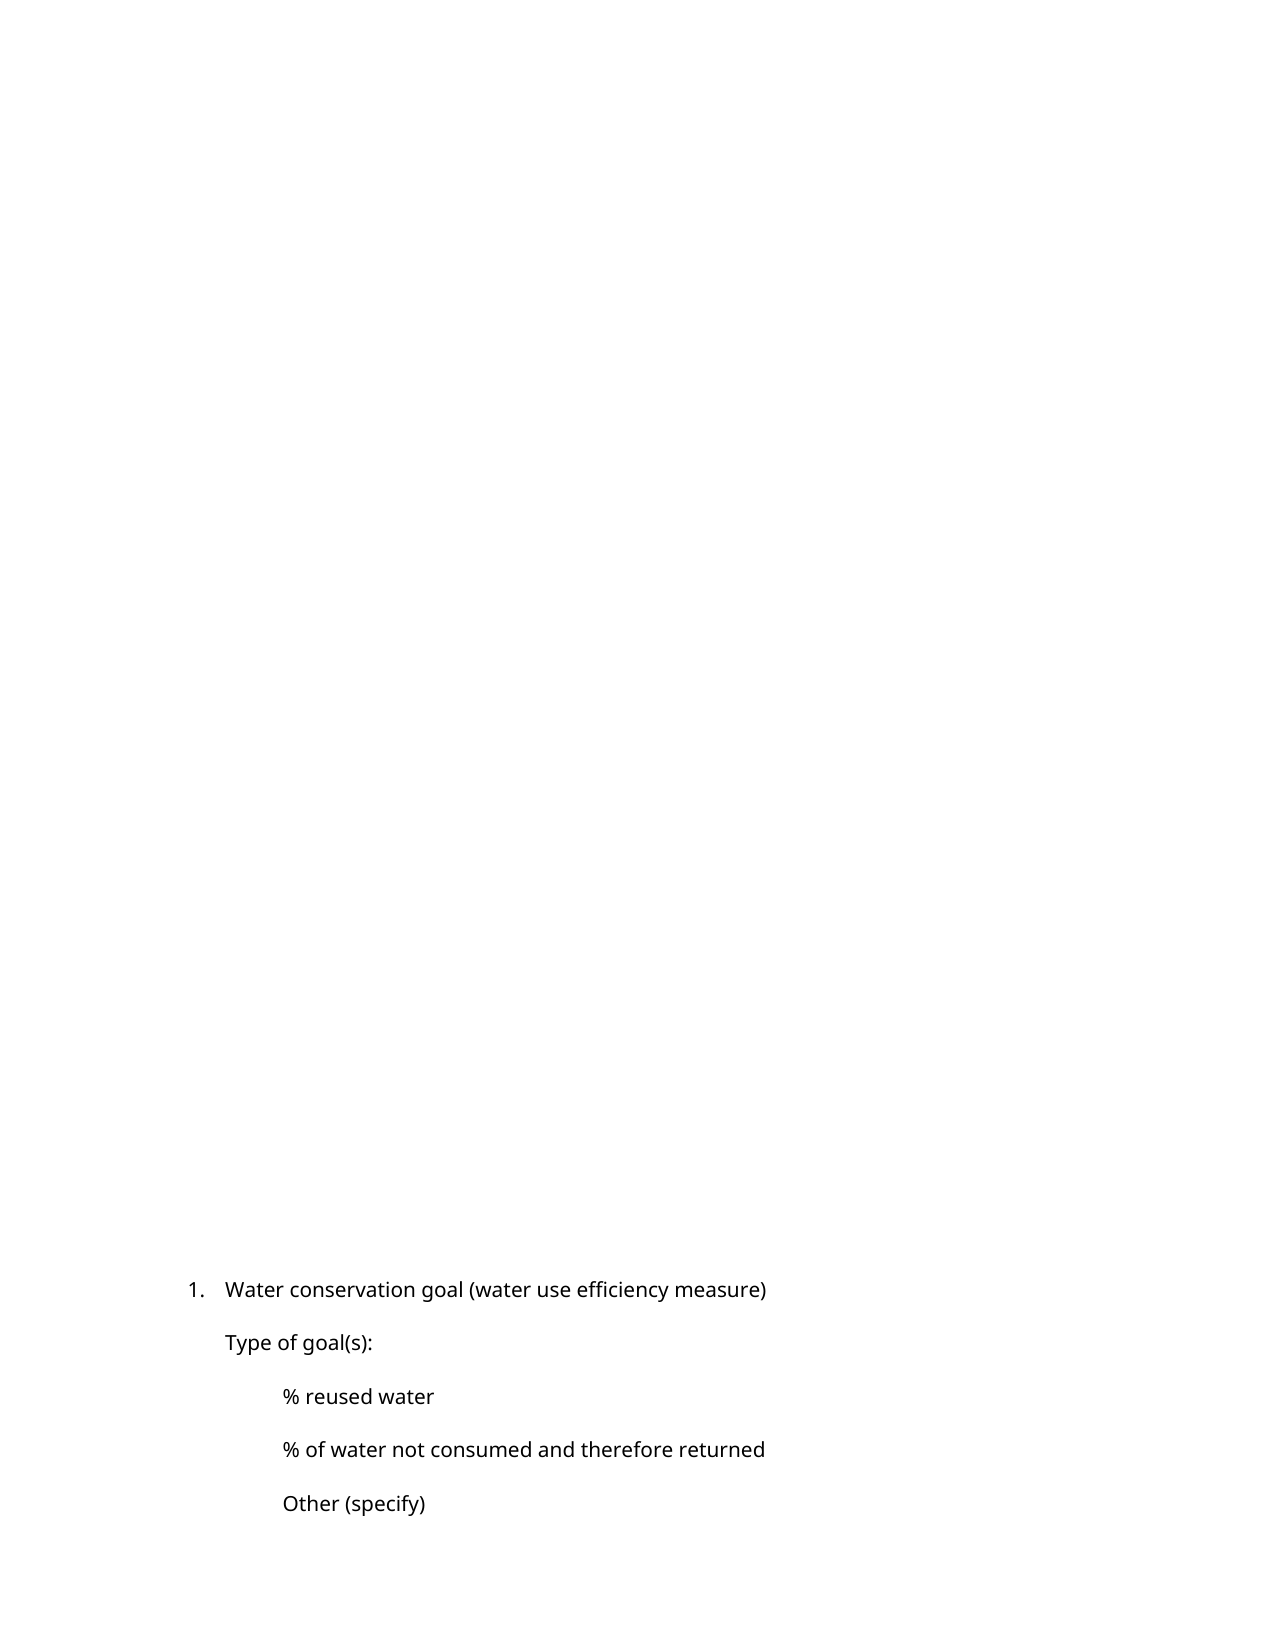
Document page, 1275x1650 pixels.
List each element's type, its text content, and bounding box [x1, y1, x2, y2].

subtitle Other (specify) [225, 1489, 1162, 1517]
subtitle % reused water [225, 1382, 1162, 1410]
subtitle Type of goal(s): [225, 1328, 1162, 1357]
subtitle % of water not consumed and therefore returned [225, 1435, 1162, 1464]
subtitle Water conservation goal (water use efficiency measure) [187, 1275, 1162, 1303]
